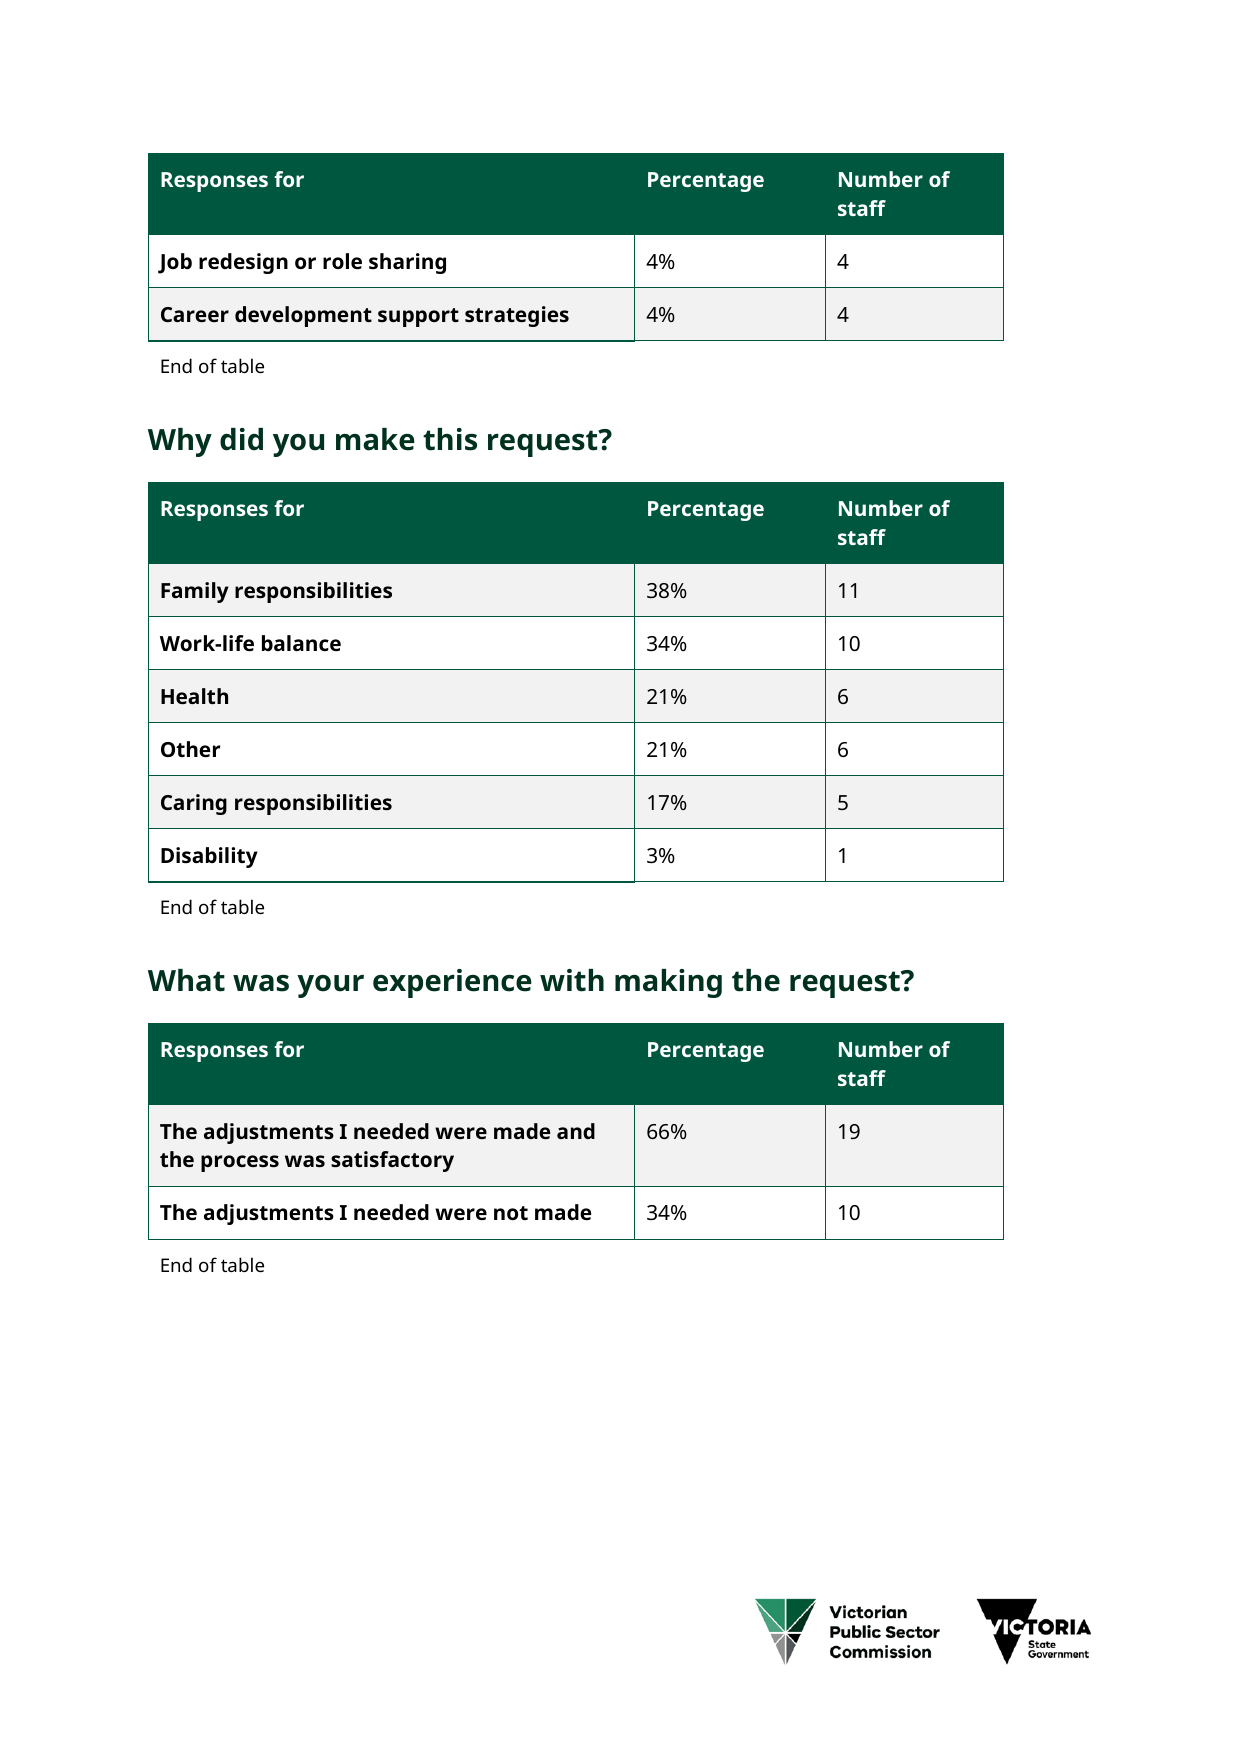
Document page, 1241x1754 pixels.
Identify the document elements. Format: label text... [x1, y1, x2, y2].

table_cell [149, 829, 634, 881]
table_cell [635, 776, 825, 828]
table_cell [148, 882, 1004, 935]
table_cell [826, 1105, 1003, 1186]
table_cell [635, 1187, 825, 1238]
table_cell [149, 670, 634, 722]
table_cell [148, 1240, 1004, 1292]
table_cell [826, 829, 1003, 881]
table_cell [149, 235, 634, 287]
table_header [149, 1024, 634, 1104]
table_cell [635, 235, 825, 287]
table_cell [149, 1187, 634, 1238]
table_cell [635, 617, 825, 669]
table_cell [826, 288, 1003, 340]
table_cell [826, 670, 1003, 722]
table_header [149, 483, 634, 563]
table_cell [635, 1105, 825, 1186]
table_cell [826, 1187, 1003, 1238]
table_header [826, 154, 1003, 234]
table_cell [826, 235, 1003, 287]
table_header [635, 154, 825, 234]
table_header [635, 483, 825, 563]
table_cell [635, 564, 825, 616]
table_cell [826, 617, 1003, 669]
subtitle Why did you make this request? [148, 419, 1092, 459]
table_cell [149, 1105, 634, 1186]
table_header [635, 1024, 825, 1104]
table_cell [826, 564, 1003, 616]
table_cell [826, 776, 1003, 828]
subtitle What was your experience with making the request? [148, 960, 1092, 1000]
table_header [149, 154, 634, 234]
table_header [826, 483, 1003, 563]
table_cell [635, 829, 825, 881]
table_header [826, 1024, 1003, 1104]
picture [754, 1598, 1093, 1666]
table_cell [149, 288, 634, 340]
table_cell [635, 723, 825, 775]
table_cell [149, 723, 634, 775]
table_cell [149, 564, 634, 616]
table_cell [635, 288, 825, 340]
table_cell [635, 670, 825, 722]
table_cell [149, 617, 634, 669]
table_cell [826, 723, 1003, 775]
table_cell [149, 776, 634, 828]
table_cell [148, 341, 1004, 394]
